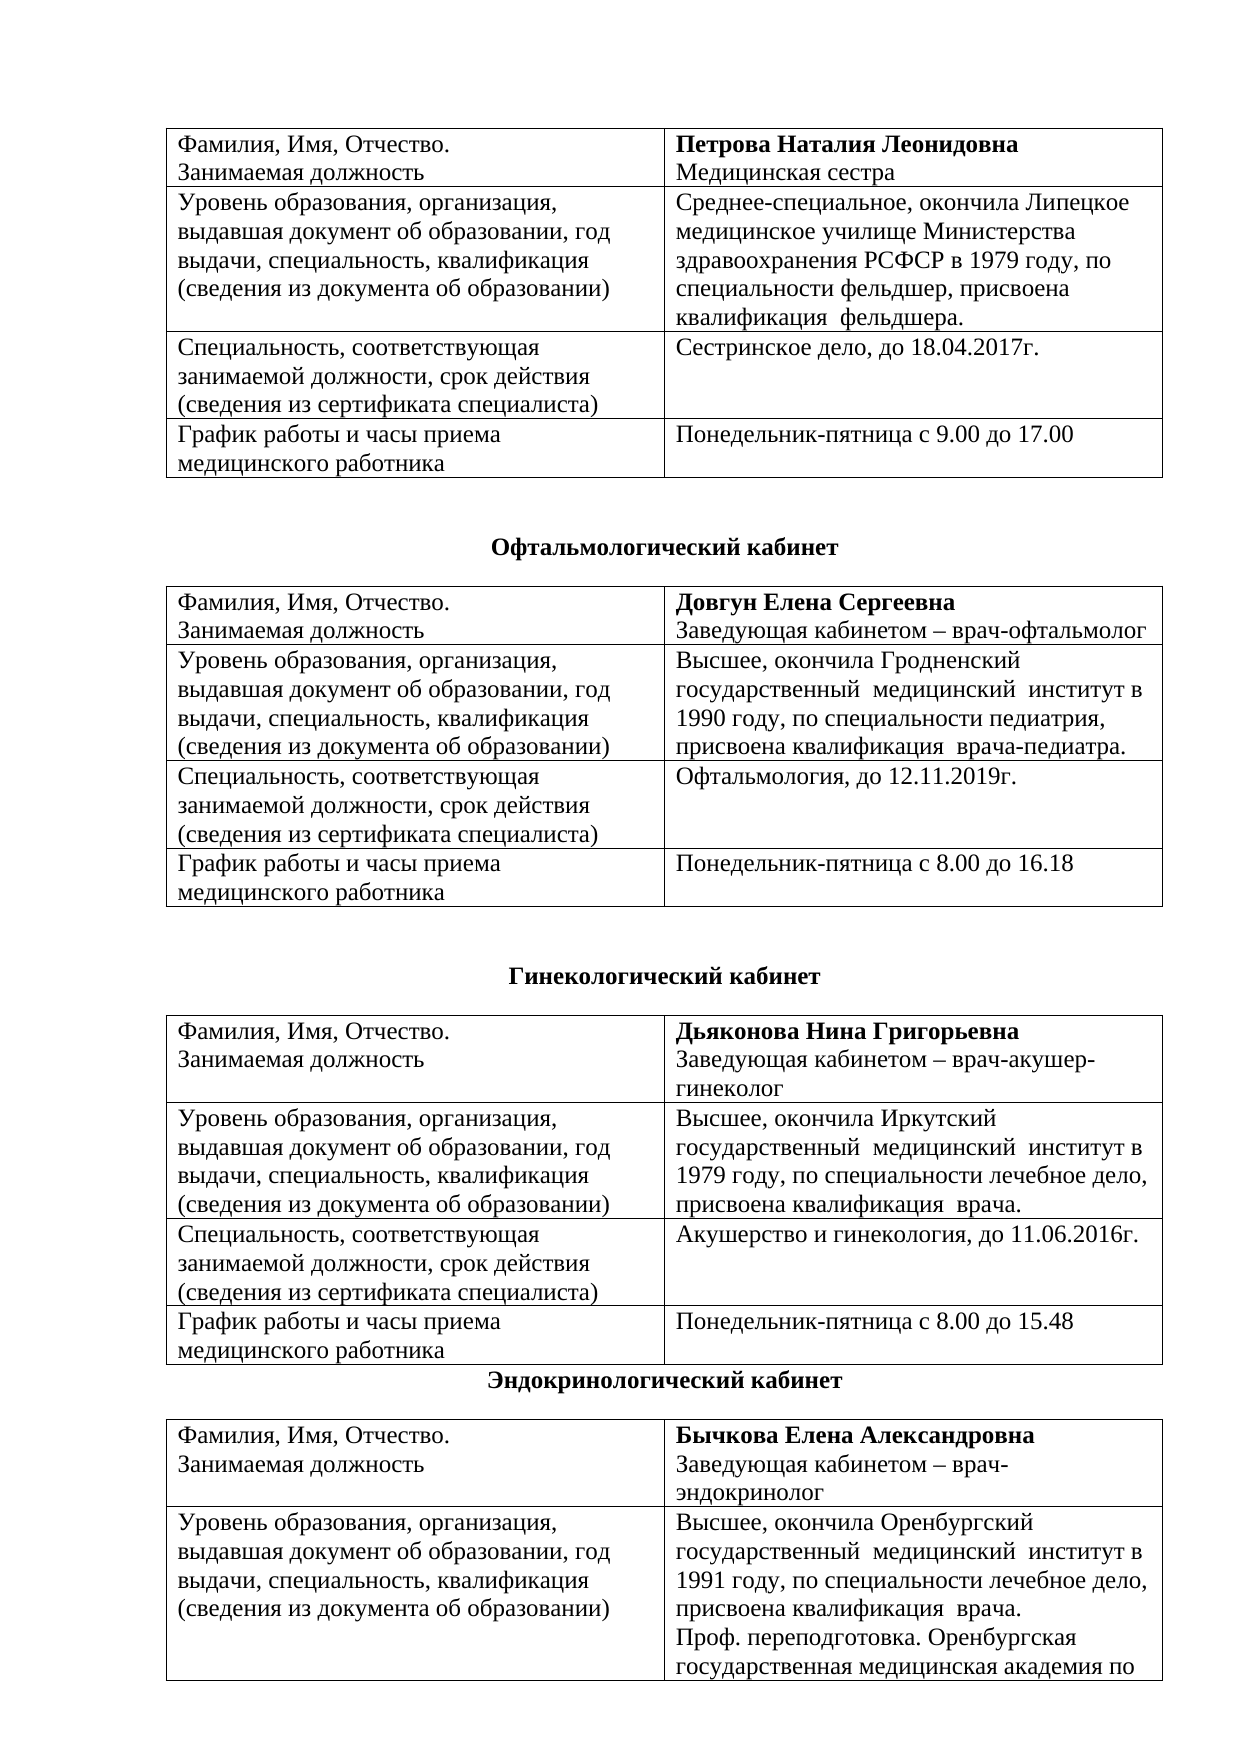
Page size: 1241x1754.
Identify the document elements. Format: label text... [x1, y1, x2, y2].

table_cell Уровень образования, организация, выдавшая документ об образовании, год выдачи, специальность, квалификация (сведения из документа об образовании) [167, 645, 664, 760]
table_header Фамилия, Имя, Отчество. Занимаемая должность [167, 587, 664, 644]
table_cell График работы и часы приема медицинского работника [167, 419, 664, 477]
table_header Бычкова Елена Александровна Заведующая кабинетом – врач-эндокринолог [665, 1420, 1162, 1506]
text Гинекологический кабинет [177, 961, 1152, 990]
table_cell Специальность, соответствующая занимаемой должности, срок действия (сведения из сертификата специалиста) [167, 761, 664, 847]
table_cell Уровень образования, организация, выдавшая документ об образовании, год выдачи, специальность, квалификация (сведения из документа об образовании) [167, 1103, 664, 1218]
table_cell Специальность, соответствующая занимаемой должности, срок действия (сведения из сертификата специалиста) [167, 332, 664, 418]
table_cell Офтальмология, до 12.11.2019г. [665, 761, 1162, 847]
table_cell Сестринское дело, до 18.04.2017г. [665, 332, 1162, 418]
table_header Фамилия, Имя, Отчество. Занимаемая должность [167, 129, 664, 186]
table_cell Среднее-специальное, окончила Липецкое медицинское училище Министерства здравоохранения РСФСР в 1979 году, по специальности фельдшер, присвоена квалификация фельдшера. [665, 187, 1162, 331]
text Офтальмологический кабинет [177, 532, 1152, 561]
table_cell График работы и часы приема медицинского работника [167, 1306, 664, 1364]
table_cell Понедельник-пятница с 9.00 до 17.00 [665, 419, 1162, 477]
table_cell Высшее, окончила Иркутский государственный медицинский институт в 1979 году, по специальности лечебное дело, присвоена квалификация врача. [665, 1103, 1162, 1218]
table_header Петрова Наталия Леонидовна Медицинская сестра [665, 129, 1162, 186]
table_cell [167, 187, 664, 331]
table_header Довгун Елена Сергеевна Заведующая кабинетом – врач-офтальмолог [665, 587, 1162, 644]
table_cell Понедельник-пятница с 8.00 до 15.48 [665, 1306, 1162, 1364]
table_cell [167, 1507, 664, 1680]
table_header Дьяконова Нина Григорьевна Заведующая кабинетом – врач-акушер-гинеколог [665, 1016, 1162, 1102]
table_header Фамилия, Имя, Отчество. Занимаемая должность [167, 1420, 664, 1506]
table_cell Акушерство и гинекология, до 11.06.2016г. [665, 1219, 1162, 1305]
table_cell Понедельник-пятница с 8.00 до 16.18 [665, 849, 1162, 906]
text Эндокринологический кабинет [177, 1365, 1152, 1394]
table_cell Высшее, окончила Гродненский государственный медицинский институт в 1990 году, по специальности педиатрия, присвоена квалификация врача-педиатра. [665, 645, 1162, 760]
table_cell График работы и часы приема медицинского работника [167, 849, 664, 906]
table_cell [665, 1507, 1162, 1680]
table_cell Специальность, соответствующая занимаемой должности, срок действия (сведения из сертификата специалиста) [167, 1219, 664, 1305]
table_header Фамилия, Имя, Отчество. Занимаемая должность [167, 1016, 664, 1102]
